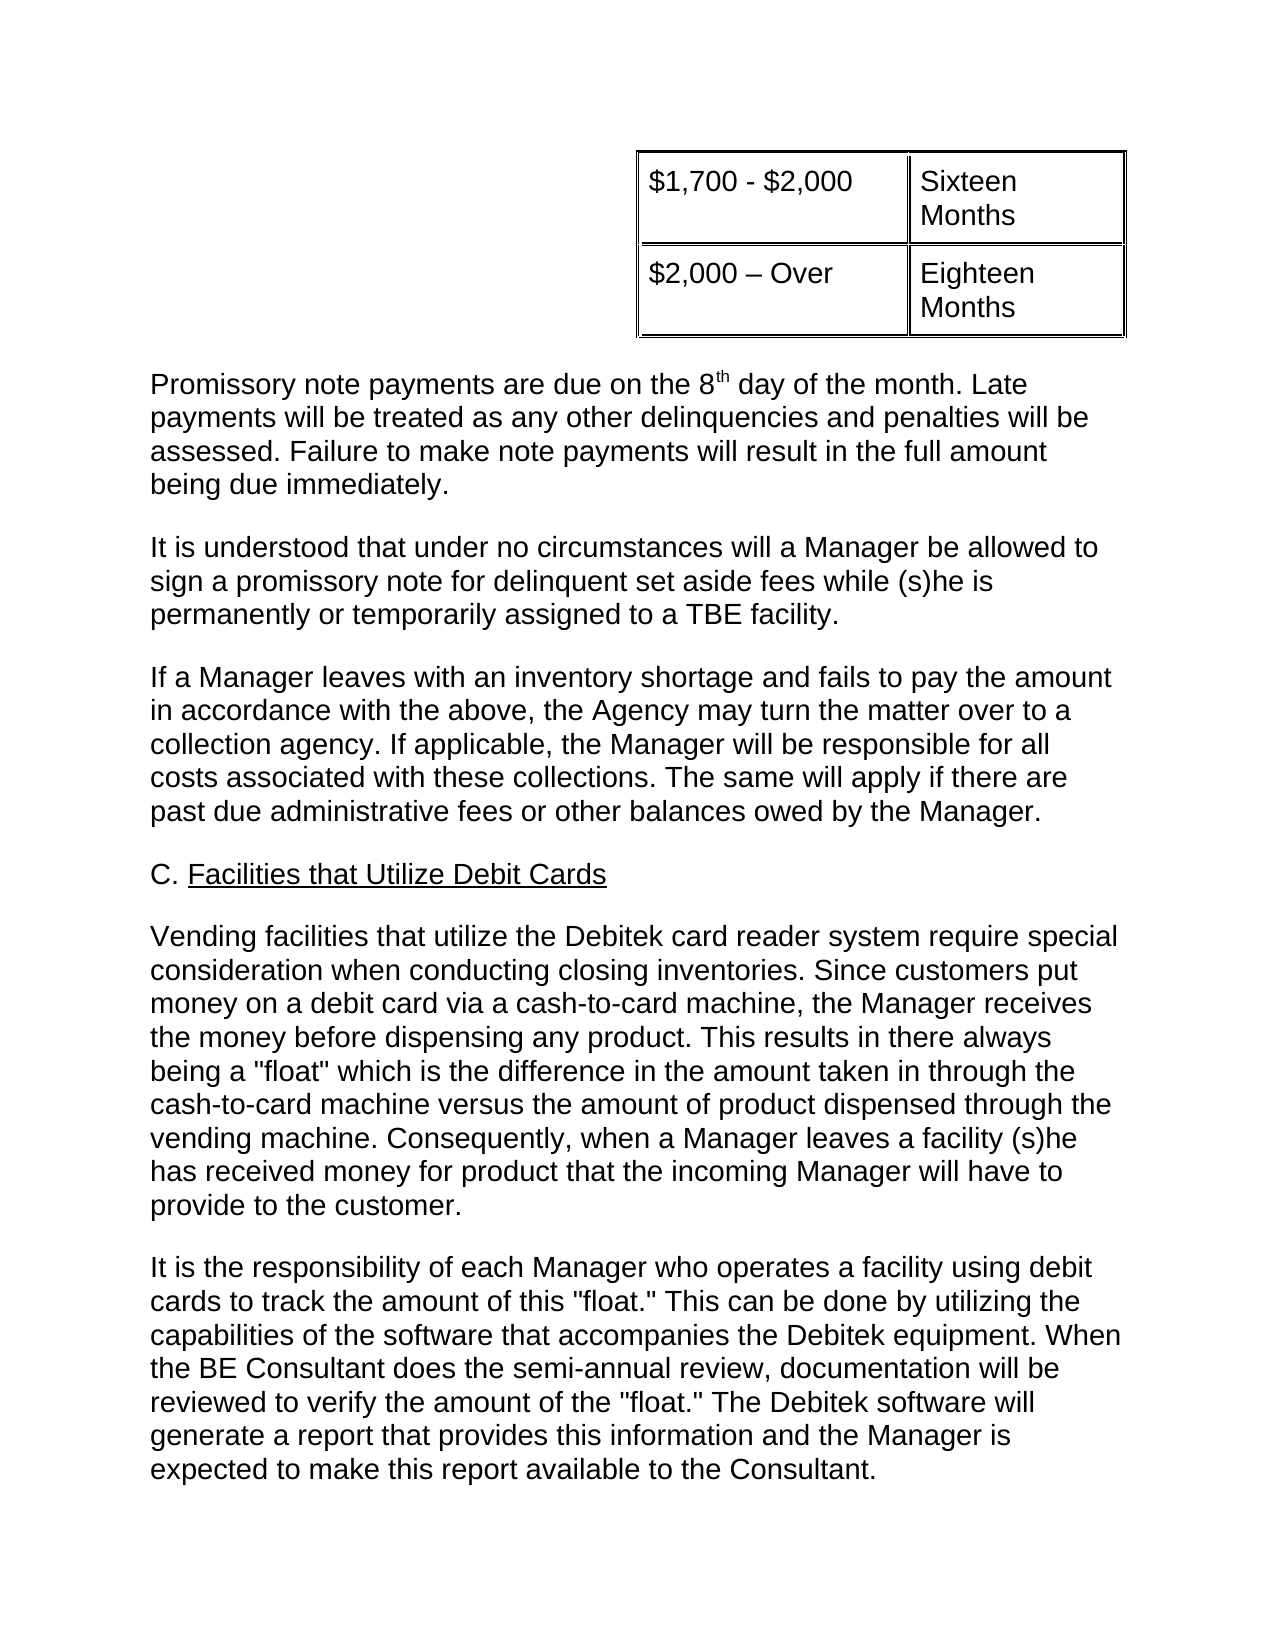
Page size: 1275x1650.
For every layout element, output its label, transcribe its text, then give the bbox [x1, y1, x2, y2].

text It is understood that under no circumstances will a Manager be allowed to sign a promissory note for delinquent set aside fees while (s)he is permanently or temporarily assigned to a TBE facility. [150, 530, 1125, 631]
table_cell Eighteen Months [911, 242, 1124, 334]
text C. Facilities that Utilize Debit Cards [150, 857, 1125, 890]
text Vending facilities that utilize the Debitek card reader system require special consideration when conducting closing inventories. Since customers put money on a debit card via a cash-to-card machine, the Manager receives the money before dispensing any product. This results in there always being a "float" which is the difference in the amount taken in through the cash-to-card machine versus the amount of product dispensed through the vending machine. Consequently, when a Manager leaves a facility (s)he has received money for product that the incoming Manager will have to provide to the customer. [150, 919, 1125, 1221]
text If a Manager leaves with an inventory shortage and fails to pay the amount in accordance with the above, the Agency may turn the matter over to a collection agency. If applicable, the Manager will be responsible for all costs associated with these collections. The same will apply if there are past due administrative fees or other balances owed by the Manager. [150, 660, 1125, 828]
text Promissory note payments are due on the 8th day of the month. Late payments will be treated as any other delinquencies and penalties will be assessed. Failure to make note payments will result in the full amount being due immediately. [150, 367, 1125, 501]
text It is the responsibility of each Manager who operates a facility using debit cards to track the amount of this "float." This can be done by utilizing the capabilities of the software that accompanies the Debitek equipment. When the BE Consultant does the semi-annual review, documentation will be reviewed to verify the amount of the "float." The Debitek software will generate a report that provides this information and the Manager is expected to make this report available to the Consultant. [150, 1251, 1125, 1485]
table_cell Sixteen Months [909, 153, 1123, 242]
table_cell $2,000 – Over [639, 242, 907, 334]
table_cell $1,700 - $2,000 [639, 152, 909, 242]
